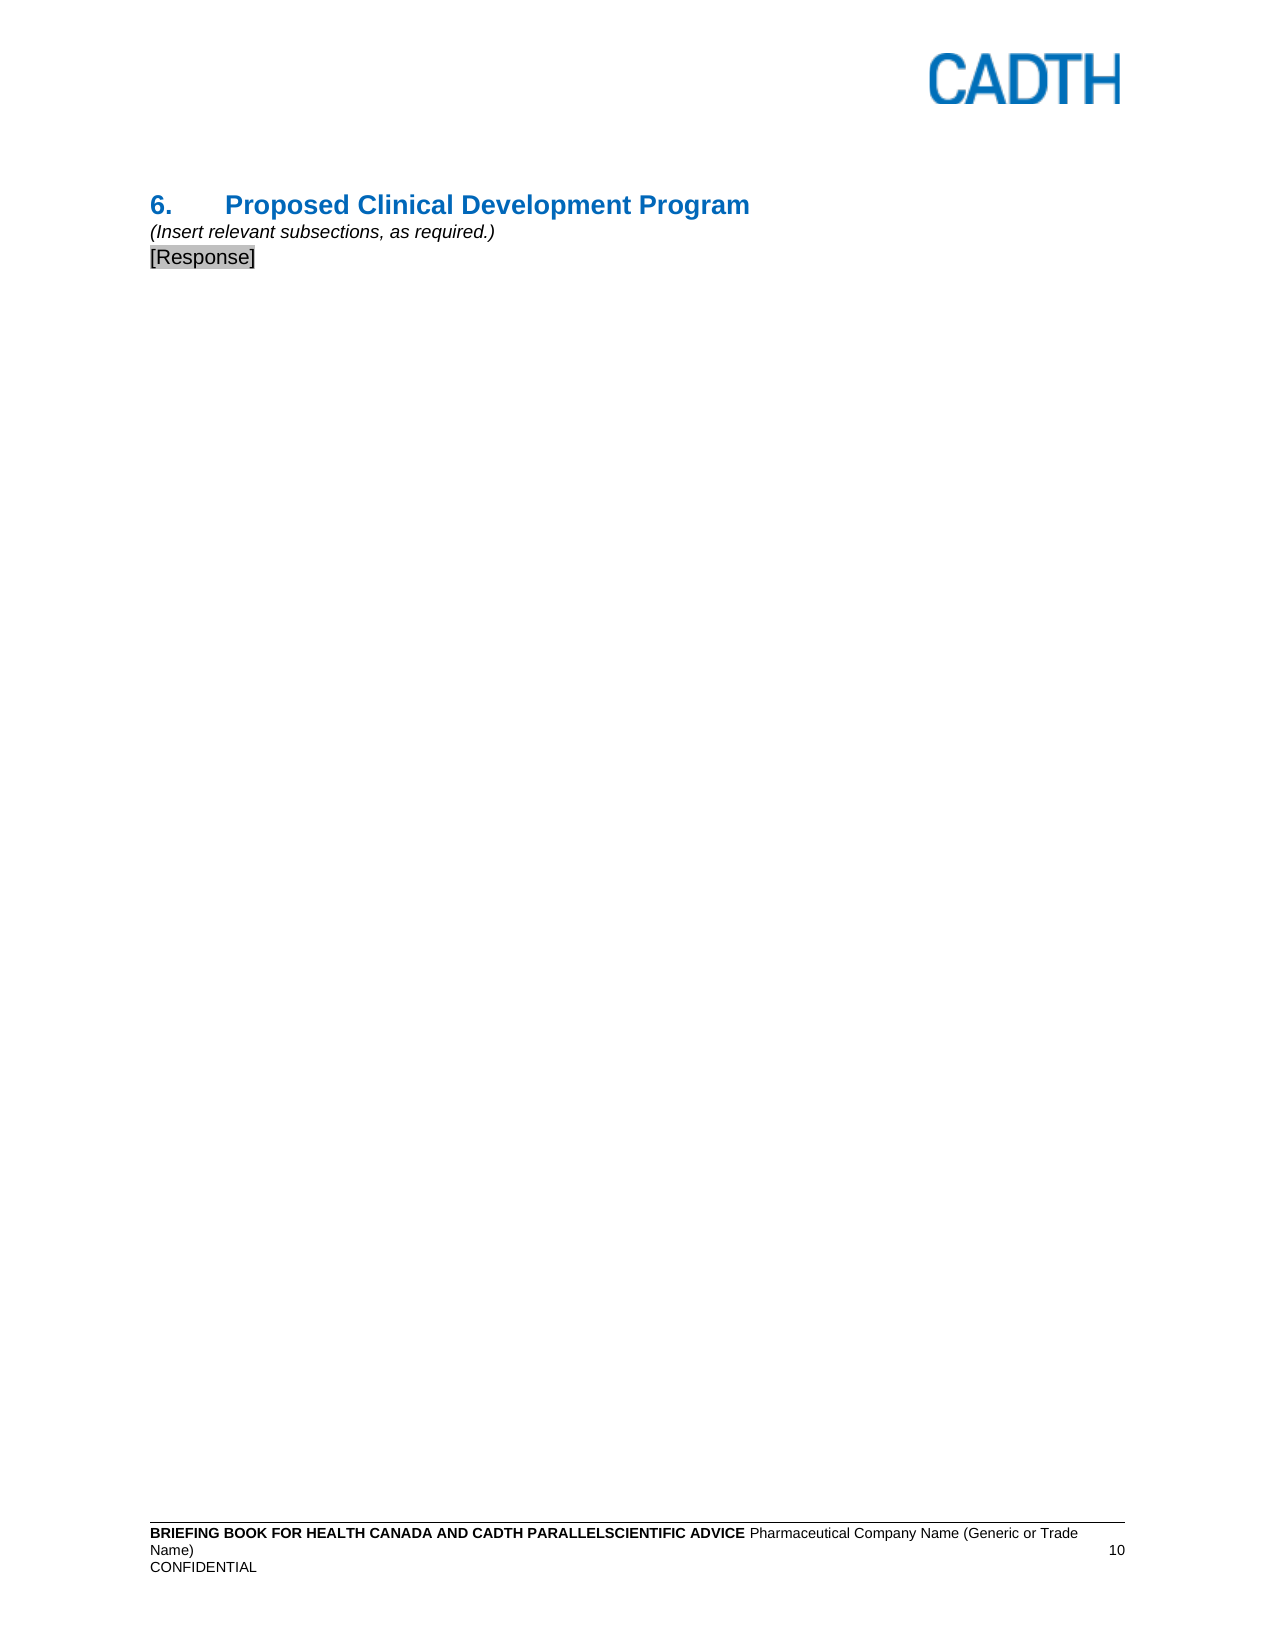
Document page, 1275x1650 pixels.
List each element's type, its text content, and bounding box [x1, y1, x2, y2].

text (Insert relevant subsections, as required.) [150, 221, 1125, 242]
subtitle 6. Proposed Clinical Development Program [150, 189, 1125, 221]
text [Response] [150, 242, 1125, 269]
